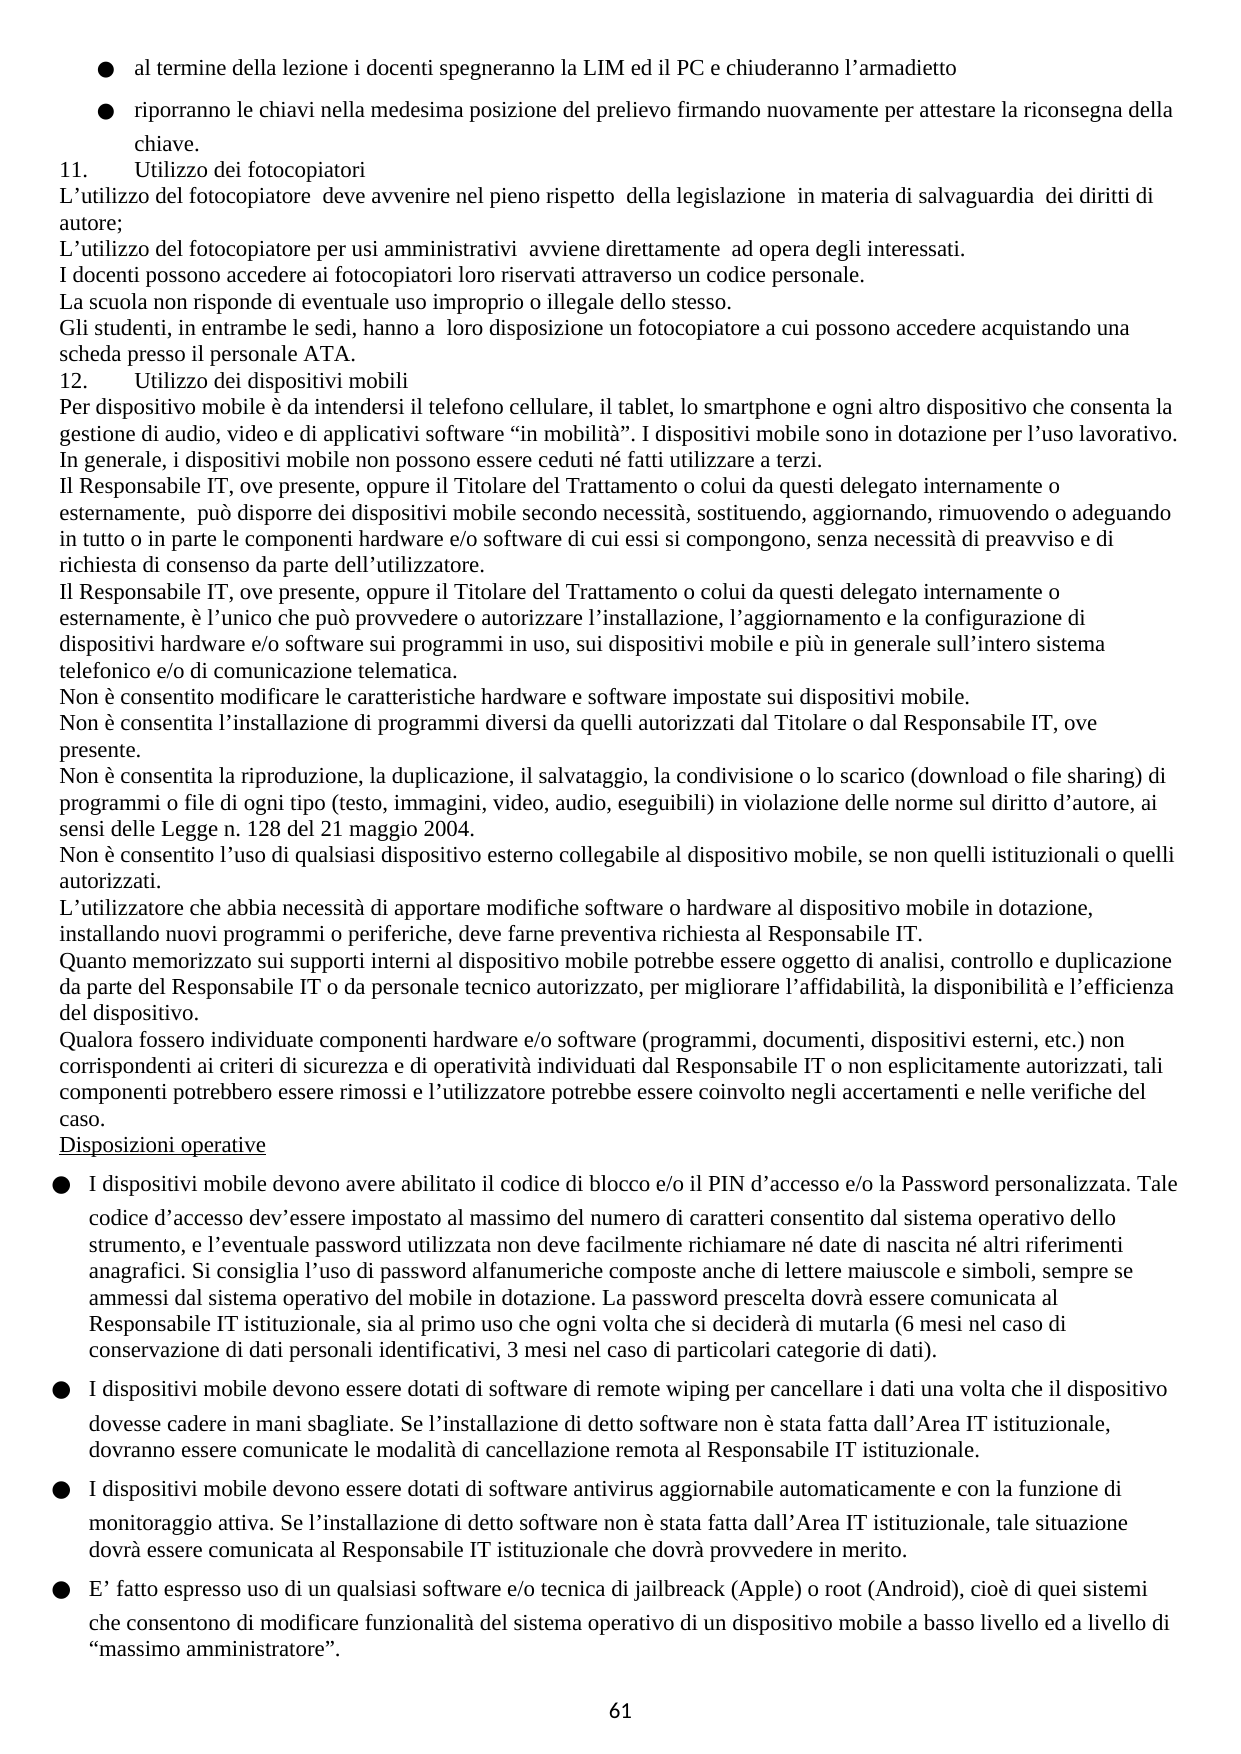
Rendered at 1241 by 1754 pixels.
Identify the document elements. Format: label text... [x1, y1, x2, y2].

list I dispositivi mobile devono essere dotati di software di remote wiping per cancellare i dati una volta che il dispositivo dovesse cadere in mani sbagliate. Se l’installazione di detto software non è stata fatta dall’Area IT istituzionale, dovranno essere comunicate le modalità di cancellazione remota al Responsabile IT istituzionale. [51, 1363, 1181, 1462]
text Non è consentito modificare le caratteristiche hardware e software impostate sui dispositivi mobile. [59, 683, 1181, 709]
text Gli studenti, in entrambe le sedi, hanno a loro disposizione un fotocopiatore a cui possono accedere acquistando una scheda presso il personale ATA. [59, 314, 1181, 367]
text Qualora fossero individuate componenti hardware e/o software (programmi, documenti, dispositivi esterni, etc.) non corrispondenti ai criteri di sicurezza e di operatività individuati dal Responsabile IT o non esplicitamente autorizzati, tali componenti potrebbero essere rimossi e l’utilizzatore potrebbe essere coinvolto negli accertamenti e nelle verifiche del caso. [59, 1026, 1181, 1131]
text Il Responsabile IT, ove presente, oppure il Titolare del Trattamento o colui da questi delegato internamente o esternamente, è l’unico che può provvedere o autorizzare l’installazione, l’aggiornamento e la configurazione di dispositivi hardware e/o software sui programmi in uso, sui dispositivi mobile e più in generale sull’intero sistema telefonico e/o di comunicazione telematica. [59, 578, 1181, 683]
text Il Responsabile IT, ove presente, oppure il Titolare del Trattamento o colui da questi delegato internamente o esternamente, può disporre dei dispositivi mobile secondo necessità, sostituendo, aggiornando, rimuovendo o adeguando in tutto o in parte le componenti hardware e/o software di cui essi si compongono, senza necessità di preavviso e di richiesta di consenso da parte dell’utilizzatore. [59, 472, 1181, 578]
list I dispositivi mobile devono avere abilitato il codice di blocco e/o il PIN d’accesso e/o la Password personalizzata. Tale codice d’accesso dev’essere impostato al massimo del numero di caratteri consentito dal sistema operativo dello strumento, e l’eventuale password utilizzata non deve facilmente richiamare né date di nascita né altri riferimenti anagrafici. Si consiglia l’uso di password alfanumeriche composte anche di lettere maiuscole e simboli, sempre se ammessi dal sistema operativo del mobile in dotazione. La password prescelta dovrà essere comunicata al Responsabile IT istituzionale, sia al primo uso che ogni volta che si deciderà di mutarla (6 mesi nel caso di conservazione di dati personali identificativi, 3 mesi nel caso di particolari categorie di dati). [51, 1157, 1181, 1363]
text Disposizioni operative [59, 1131, 1181, 1157]
text Per dispositivo mobile è da intendersi il telefono cellulare, il tablet, lo smartphone e ogni altro dispositivo che consenta la gestione di audio, video e di applicativi software “in mobilità”. I dispositivi mobile sono in dotazione per l’uso lavorativo. [59, 393, 1181, 446]
text I docenti possono accedere ai fotocopiatori loro riservati attraverso un codice personale. [59, 261, 1181, 288]
text Non è consentita la riproduzione, la duplicazione, il salvataggio, la condivisione o lo scarico (download o file sharing) di programmi o file di ogni tipo (testo, immagini, video, audio, eseguibili) in violazione delle norme sul diritto d’autore, ai sensi delle Legge n. 128 del 21 maggio 2004. [59, 762, 1181, 841]
list al termine della lezione i docenti spegneranno la LIM ed il PC e chiuderanno l’armadietto [97, 44, 1181, 87]
text Quanto memorizzato sui supporti interni al dispositivo mobile potrebbe essere oggetto di analisi, controllo e duplicazione da parte del Responsabile IT o da personale tecnico autorizzato, per migliorare l’affidabilità, la disponibilità e l’efficienza del dispositivo. [59, 947, 1181, 1026]
list I dispositivi mobile devono essere dotati di software antivirus aggiornabile automaticamente e con la funzione di monitoraggio attiva. Se l’installazione di detto software non è stata fatta dall’Area IT istituzionale, tale situazione dovrà essere comunicata al Responsabile IT istituzionale che dovrà provvedere in merito. [51, 1462, 1181, 1562]
text In generale, i dispositivi mobile non possono essere ceduti né fatti utilizzare a terzi. [59, 446, 1181, 472]
list Utilizzo dei dispositivi mobili [59, 367, 1181, 393]
text L’utilizzatore che abbia necessità di apportare modifiche software o hardware al dispositivo mobile in dotazione, installando nuovi programmi o periferiche, deve farne preventiva richiesta al Responsabile IT. [59, 894, 1181, 947]
text Non è consentito l’uso di qualsiasi dispositivo esterno collegabile al dispositivo mobile, se non quelli istituzionali o quelli autorizzati. [59, 841, 1181, 894]
list riporranno le chiavi nella medesima posizione del prelievo firmando nuovamente per attestare la riconsegna della chiave. [97, 87, 1181, 156]
text L’utilizzo del fotocopiatore deve avvenire nel pieno rispetto della legislazione in materia di salvaguardia dei diritti di autore; [59, 182, 1181, 235]
text L’utilizzo del fotocopiatore per usi amministrativi avviene direttamente ad opera degli interessati. [59, 235, 1181, 261]
list E’ fatto espresso uso di un qualsiasi software e/o tecnica di jailbreack (Apple) o root (Android), cioè di quei sistemi che consentono di modificare funzionalità del sistema operativo di un dispositivo mobile a basso livello ed a livello di “massimo amministratore”. [51, 1562, 1181, 1662]
text Non è consentita l’installazione di programmi diversi da quelli autorizzati dal Titolare o dal Responsabile IT, ove presente. [59, 709, 1181, 762]
text La scuola non risponde di eventuale uso improprio o illegale dello stesso. [59, 288, 1181, 314]
list Utilizzo dei fotocopiatori [59, 156, 1181, 182]
